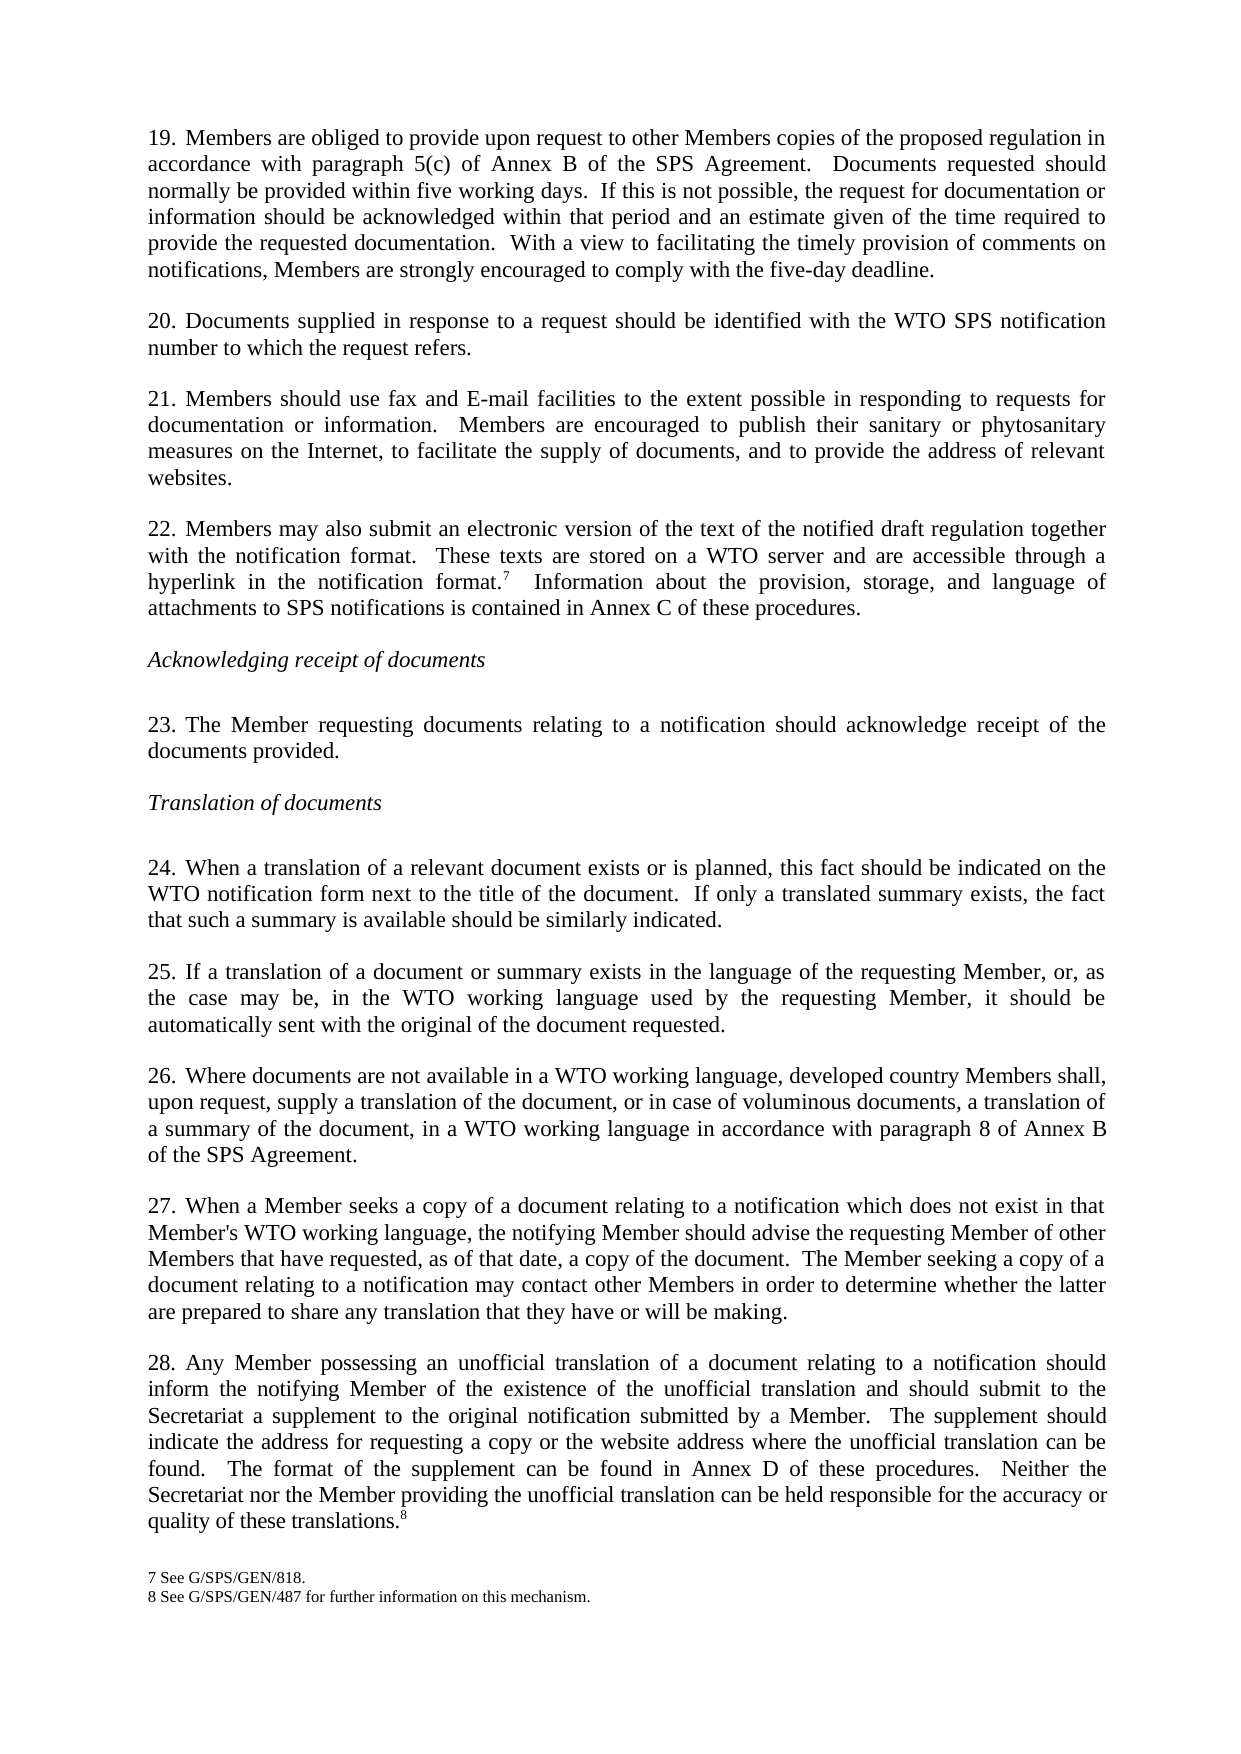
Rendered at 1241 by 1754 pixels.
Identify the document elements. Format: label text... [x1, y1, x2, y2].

list Members should use fax and E-mail facilities to the extent possible in responding to requests for documentation or information. Members are encouraged to publish their sanitary or phytosanitary measures on the Internet, to facilitate the supply of documents, and to provide the address of relevant websites. [148, 385, 1107, 490]
list The Member requesting documents relating to a notification should acknowledge receipt of the documents provided. [148, 711, 1107, 764]
list Where documents are not available in a WTO working language, developed country Members shall, upon request, supply a translation of the document, or in case of voluminous documents, a translation of a summary of the document, in a WTO working language in accordance with paragraph 8 of Annex B of the SPS Agreement. [148, 1062, 1107, 1167]
list If a translation of a document or summary exists in the language of the requesting Member, or, as the case may be, in the WTO working language used by the requesting Member, it should be automatically sent with the original of the document requested. [148, 958, 1107, 1037]
list Documents supplied in response to a request should be identified with the WTO SPS notification number to which the request refers. [148, 307, 1107, 360]
list Any Member possessing an unofficial translation of a document relating to a notification should inform the notifying Member of the existence of the unofficial translation and should submit to the Secretariat a supplement to the original notification submitted by a Member. The supplement should indicate the address for requesting a copy or the website address where the unofficial translation can be found. The format of the supplement can be found in Annex D of these procedures. Neither the Secretariat nor the Member providing the unofficial translation can be held responsible for the accuracy or quality of these translations. [148, 1349, 1107, 1534]
list When a translation of a relevant document exists or is planned, this fact should be indicated on the WTO notification form next to the title of the document. If only a translated summary exists, the fact that such a summary is available should be similarly indicated. [148, 854, 1107, 933]
list Members are obliged to provide upon request to other Members copies of the proposed regulation in accordance with paragraph 5(c) of Annex B of the SPS Agreement. Documents requested should normally be provided within five working days. If this is not possible, the request for documentation or information should be acknowledged within that period and an estimate given of the time required to provide the requested documentation. With a view to facilitating the timely provision of comments on notifications, Members are strongly encouraged to comply with the five-day deadline. [148, 124, 1107, 282]
list Members may also submit an electronic version of the text of the notified draft regulation together with the notification format. These texts are stored on a WTO server and are accessible through a hyperlink in the notification format. Information about the provision, storage, and language of attachments to SPS notifications is contained in Annex C of these procedures. [148, 515, 1107, 621]
list When a Member seeks a copy of a document relating to a notification which does not exist in that Member's WTO working language, the notifying Member should advise the requesting Member of other Members that have requested, as of that date, a copy of the document. The Member seeking a copy of a document relating to a notification may contact other Members in order to determine whether the latter are prepared to share any translation that they have or will be making. [148, 1192, 1107, 1324]
text Acknowledging receipt of documents [148, 646, 1107, 672]
text Translation of documents [148, 789, 1107, 815]
